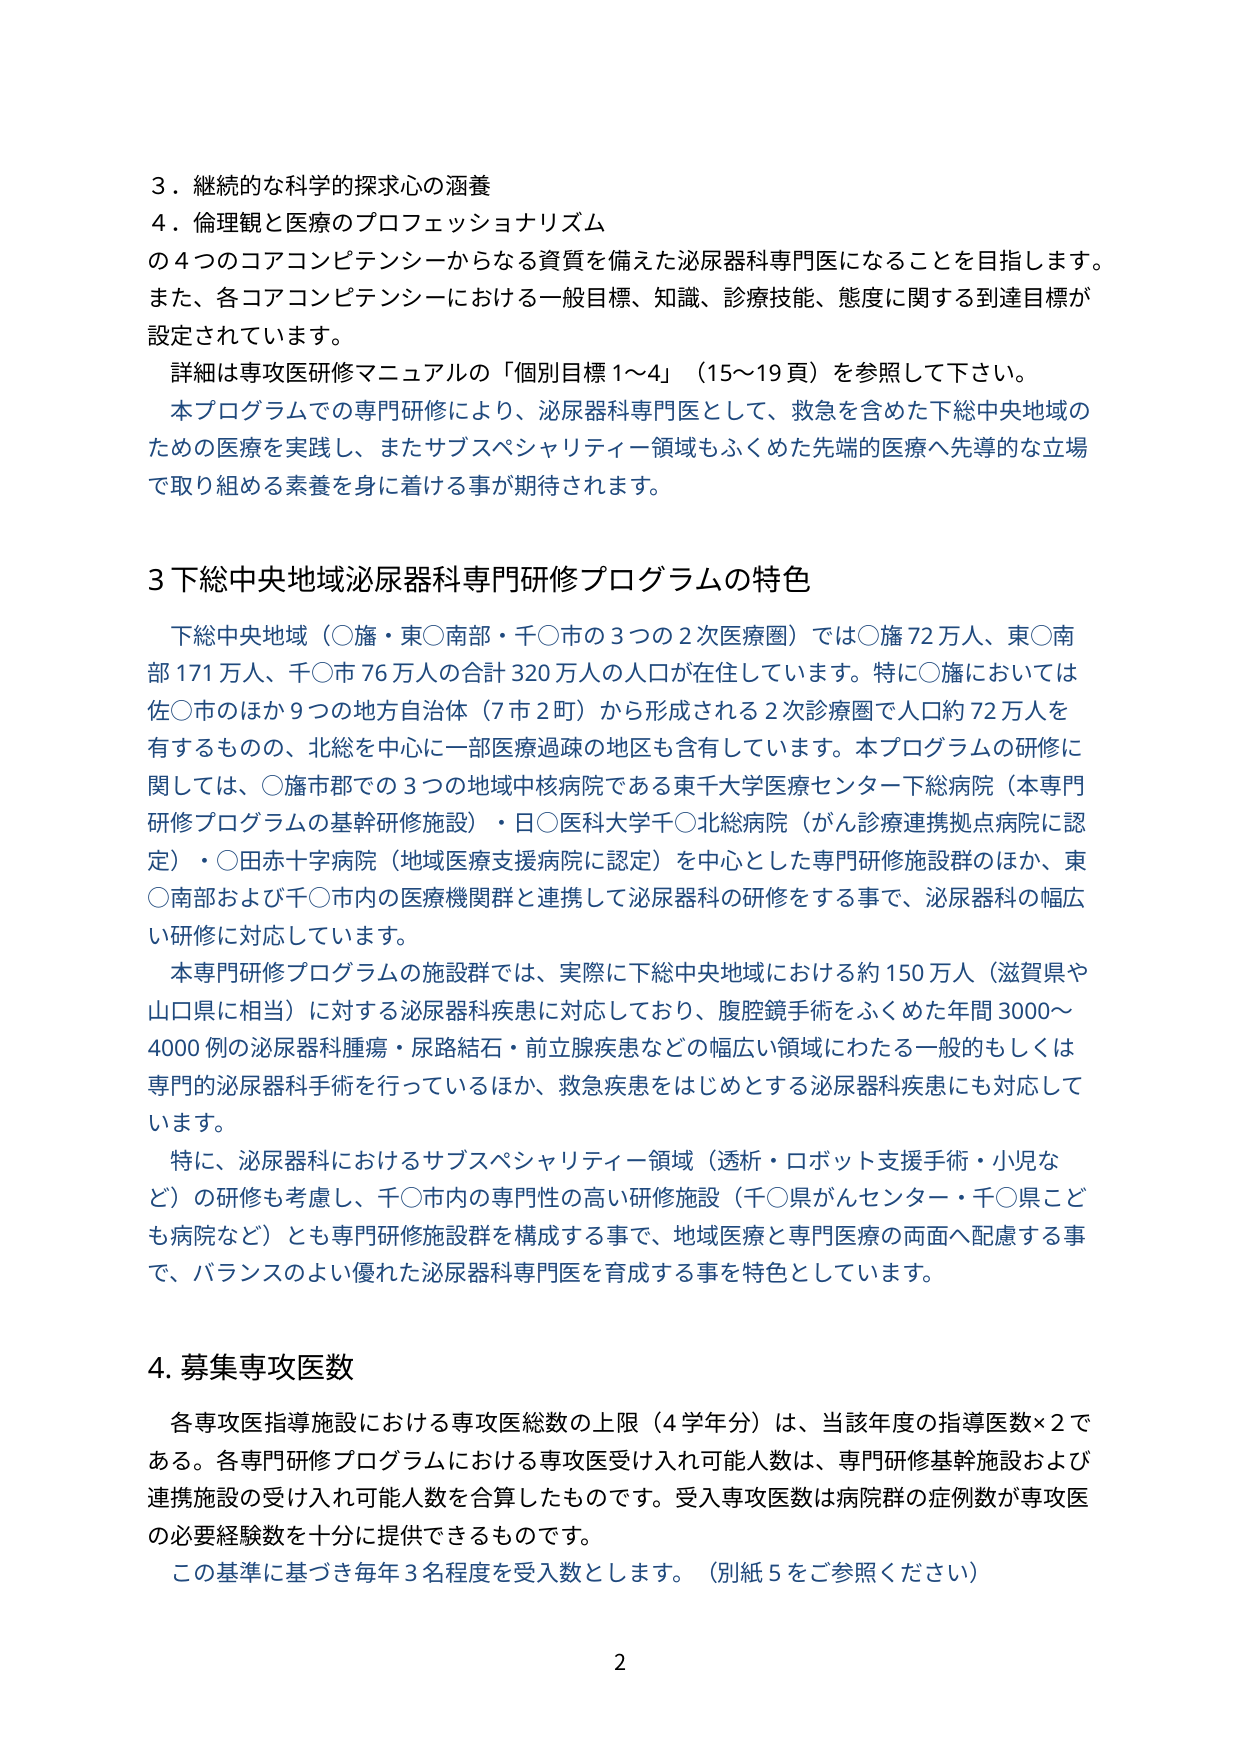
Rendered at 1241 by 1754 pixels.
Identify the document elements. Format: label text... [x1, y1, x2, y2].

text 詳細は専攻医研修マニュアルの「個別目標 1～4」（15～19頁）を参照して下さい。 [148, 353, 1092, 391]
text 3下総中央地域泌尿器科専門研修プログラムの特色 [148, 541, 1092, 616]
text ４．倫理観と医療のプロフェッショナリズム [148, 203, 1092, 241]
text 下総中央地域（○旛・東○南部・千○市の3つの2次医療圏）では○旛72万人、東○南部171万人、千○市76万人の合計320万人の人口が在住しています。特に○旛においては佐○市のほか9つの地方自治体（7市2町）から形成される2次診療圏で人口約72万人を有するものの、北総を中心に一部医療過疎の地区も含有しています。本プログラムの研修に関しては、○旛市郡での3つの地域中核病院である東千大学医療センター下総病院（本専門研修プログラムの基幹研修施設）・日○医科大学千○北総病院（がん診療連携拠点病院に認定）・○田赤十字病院（地域医療支援病院に認定）を中心とした専門研修施設群のほか、東○南部および千○市内の医療機関群と連携して泌尿器科の研修をする事で、泌尿器科の幅広い研修に対応しています。 [148, 616, 1092, 953]
text 各専攻医指導施設における専攻医総数の上限（4学年分）は、当該年度の指導医数×２である。各専門研修プログラムにおける専攻医受け入れ可能人数は、専門研修基幹施設および連携施設の受け入れ可能人数を合算したものです。受入専攻医数は病院群の症例数が専攻医の必要経験数を十分に提供できるものです。 [148, 1403, 1092, 1553]
text 本プログラムでの専門研修により、泌尿器科専門医として、救急を含めた下総中央地域のための医療を実践し、またサブスペシャリティー領域もふくめた先端的医療へ先導的な立場で取り組める素養を身に着ける事が期待されます。 [148, 391, 1092, 503]
text 本専門研修プログラムの施設群では、実際に下総中央地域における約150万人（滋賀県や山口県に相当）に対する泌尿器科疾患に対応しており、腹腔鏡手術をふくめた年間3000～4000例の泌尿器科腫瘍・尿路結石・前立腺疾患などの幅広い領域にわたる一般的もしくは専門的泌尿器科手術を行っているほか、救急疾患をはじめとする泌尿器科疾患にも対応しています。 [148, 953, 1092, 1141]
text 4. 募集専攻医数 [148, 1328, 1092, 1403]
text ３．継続的な科学的探求心の涵養 [148, 166, 1092, 203]
text の４つのコアコンピテンシーからなる資質を備えた泌尿器科専門医になることを目指します。また、各コアコンピテンシーにおける一般目標、知識、診療技能、態度に関する到達目標が設定されています。 [148, 241, 1092, 353]
text この基準に基づき毎年3名程度を受入数とします。（別紙5をご参照ください） [148, 1553, 1092, 1591]
text 特に、泌尿器科におけるサブスペシャリティー領域（透析・ロボット支援手術・小児など）の研修も考慮し、千○市内の専門性の高い研修施設（千○県がんセンター・千○県こども病院など）とも専門研修施設群を構成する事で、地域医療と専門医療の両面へ配慮する事で、バランスのよい優れた泌尿器科専門医を育成する事を特色としています。 [148, 1141, 1092, 1291]
